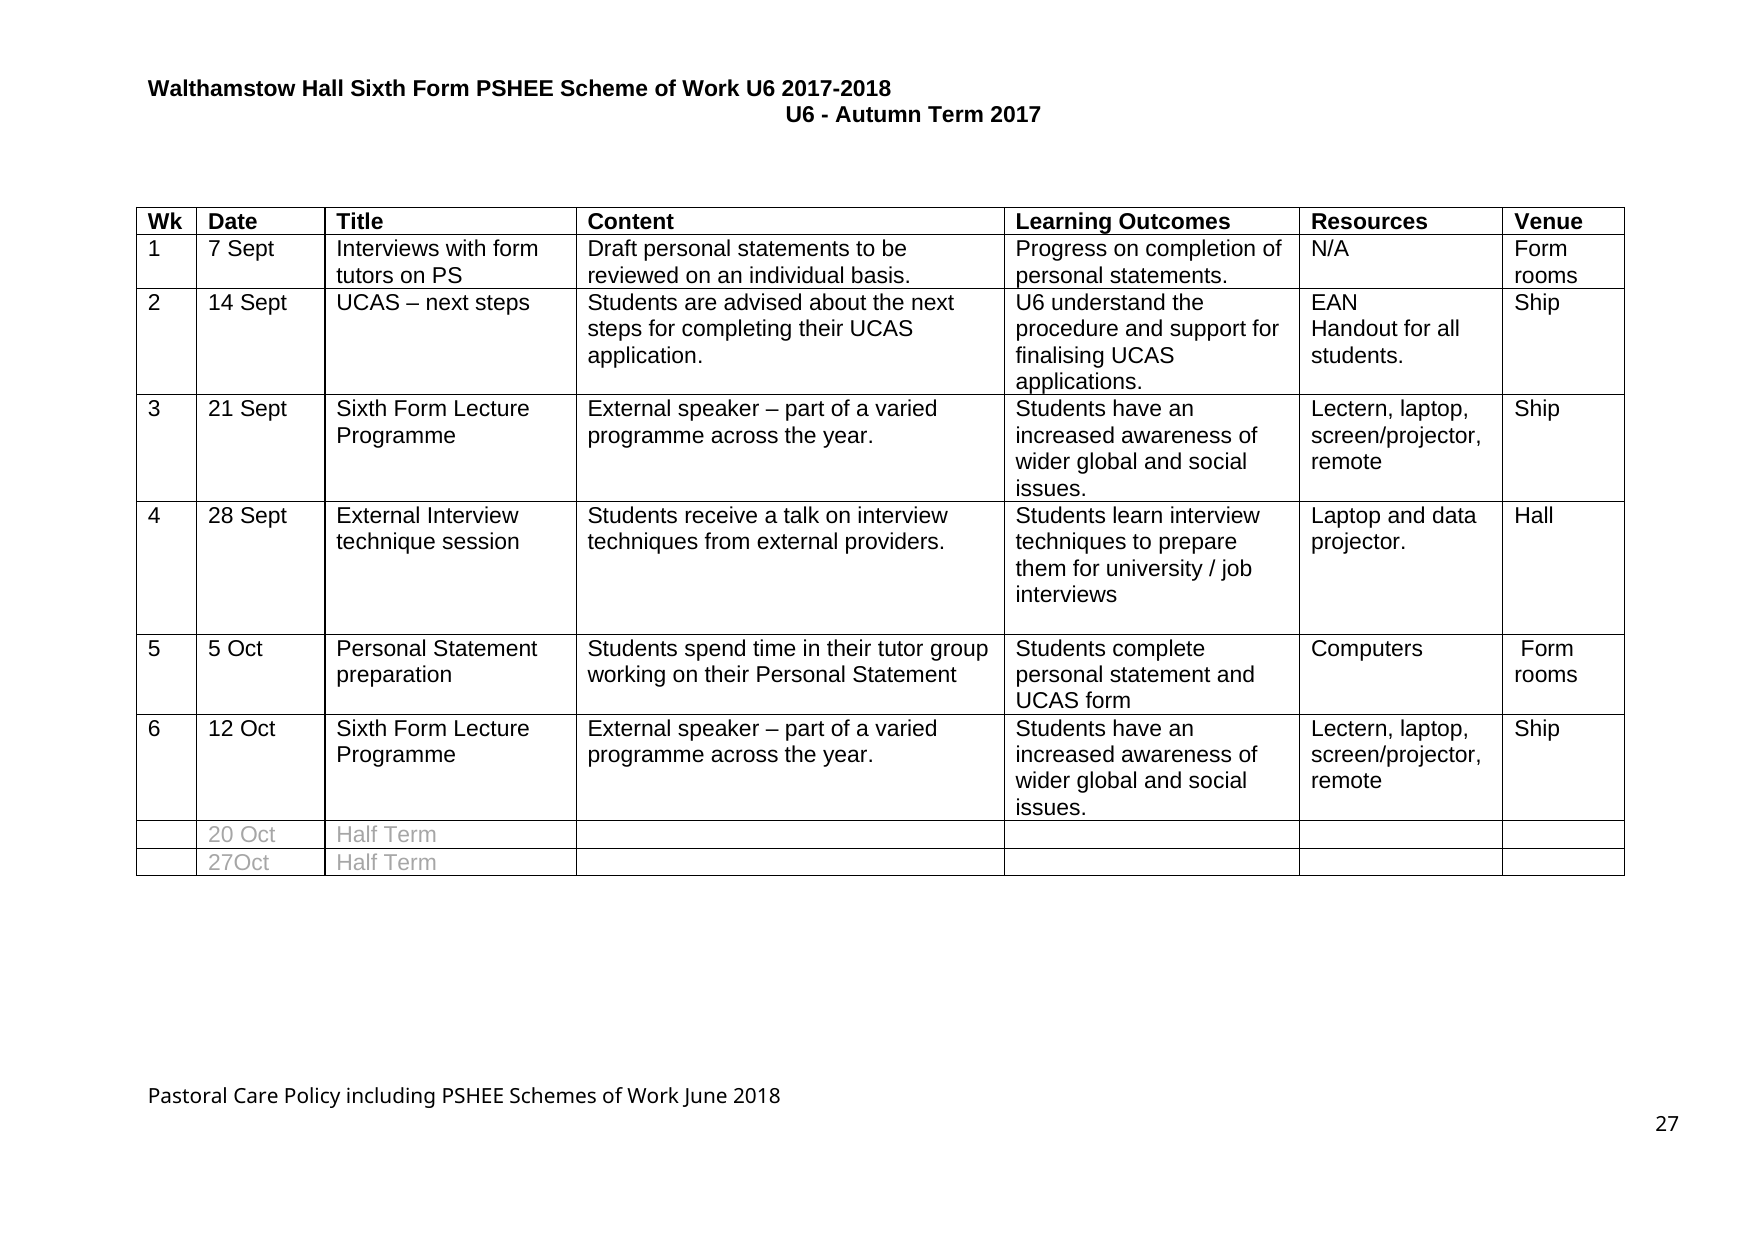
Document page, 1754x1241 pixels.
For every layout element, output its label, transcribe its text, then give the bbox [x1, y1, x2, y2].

table_cell 3 [137, 395, 196, 501]
table_cell External speaker – part of a varied programme across the year. [577, 715, 1004, 820]
table_cell [577, 849, 1004, 875]
table_cell Lectern, laptop, screen/projector, remote [1300, 395, 1502, 501]
table_cell 1 [137, 235, 196, 288]
table_cell [137, 849, 196, 875]
table_cell Form rooms [1503, 635, 1624, 714]
table_cell Students spend time in their tutor group working on their Personal Statement [577, 635, 1004, 714]
table_cell 20 Oct [197, 821, 324, 848]
table_cell Students complete personal statement and UCAS form [1005, 635, 1299, 714]
table_cell 2 [137, 289, 196, 394]
table_cell 6 [137, 715, 196, 820]
table_cell Form rooms [1503, 235, 1624, 288]
table_cell Students are advised about the next steps for completing their UCAS application. [577, 289, 1004, 394]
table_cell Sixth Form Lecture Programme [326, 395, 576, 501]
table_cell 21 Sept [197, 395, 324, 501]
table_header Title [326, 208, 576, 234]
table_header Wk [137, 208, 196, 234]
table_cell Students have an increased awareness of wider global and social issues. [1005, 715, 1299, 820]
table_cell Computers [1300, 635, 1502, 714]
table_cell [1300, 821, 1502, 848]
table_cell [1005, 849, 1299, 875]
table_cell 7 Sept [197, 235, 324, 288]
table_cell 12 Oct [197, 715, 324, 820]
table_cell Progress on completion of personal statements. [1005, 235, 1299, 288]
table_cell [577, 821, 1004, 848]
table_cell Interviews with form tutors on PS [326, 235, 576, 288]
table_cell 27Oct [197, 849, 324, 875]
table_cell Personal Statement preparation [326, 635, 576, 714]
table_cell Draft personal statements to be reviewed on an individual basis. [577, 235, 1004, 288]
table_cell [1503, 849, 1624, 875]
table_cell 4 [137, 502, 196, 634]
table_cell Students have an increased awareness of wider global and social issues. [1005, 395, 1299, 501]
table_cell Sixth Form Lecture Programme [326, 715, 576, 820]
table_header Learning Outcomes [1005, 208, 1299, 234]
text U6 - Autumn Term 2017 [148, 101, 1679, 128]
text Walthamstow Hall Sixth Form PSHEE Scheme of Work U6 2017-2018 [148, 75, 1679, 101]
table_cell Ship [1503, 715, 1624, 820]
table_cell 28 Sept [197, 502, 324, 634]
table_cell Students receive a talk on interview techniques from external providers. [577, 502, 1004, 634]
table_cell Ship [1503, 289, 1624, 394]
table_cell [1300, 849, 1502, 875]
table_header Resources [1300, 208, 1502, 234]
table_header Venue [1503, 208, 1624, 234]
table_cell External Interview technique session [326, 502, 576, 634]
table_cell 5 Oct [197, 635, 324, 714]
table_cell EAN Handout for all students. [1300, 289, 1502, 394]
table_cell 5 [137, 635, 196, 714]
table_cell Lectern, laptop, screen/projector, remote [1300, 715, 1502, 820]
table_cell N/A [1300, 235, 1502, 288]
table_cell Hall [1503, 502, 1624, 634]
table_cell Students learn interview techniques to prepare them for university / job interviews [1005, 502, 1299, 634]
table_cell UCAS – next steps [326, 289, 576, 394]
table_cell [137, 821, 196, 848]
table_cell External speaker – part of a varied programme across the year. [577, 395, 1004, 501]
table_cell Half Term [326, 821, 576, 848]
table_cell Laptop and data projector. [1300, 502, 1502, 634]
table_cell Ship [1503, 395, 1624, 501]
table_cell Half Term [326, 849, 576, 875]
table_header Content [577, 208, 1004, 234]
table_cell U6 understand the procedure and support for finalising UCAS applications. [1005, 289, 1299, 394]
table_cell 14 Sept [197, 289, 324, 394]
table_cell [1503, 821, 1624, 848]
table_header Date [197, 208, 324, 234]
table_cell [1005, 821, 1299, 848]
